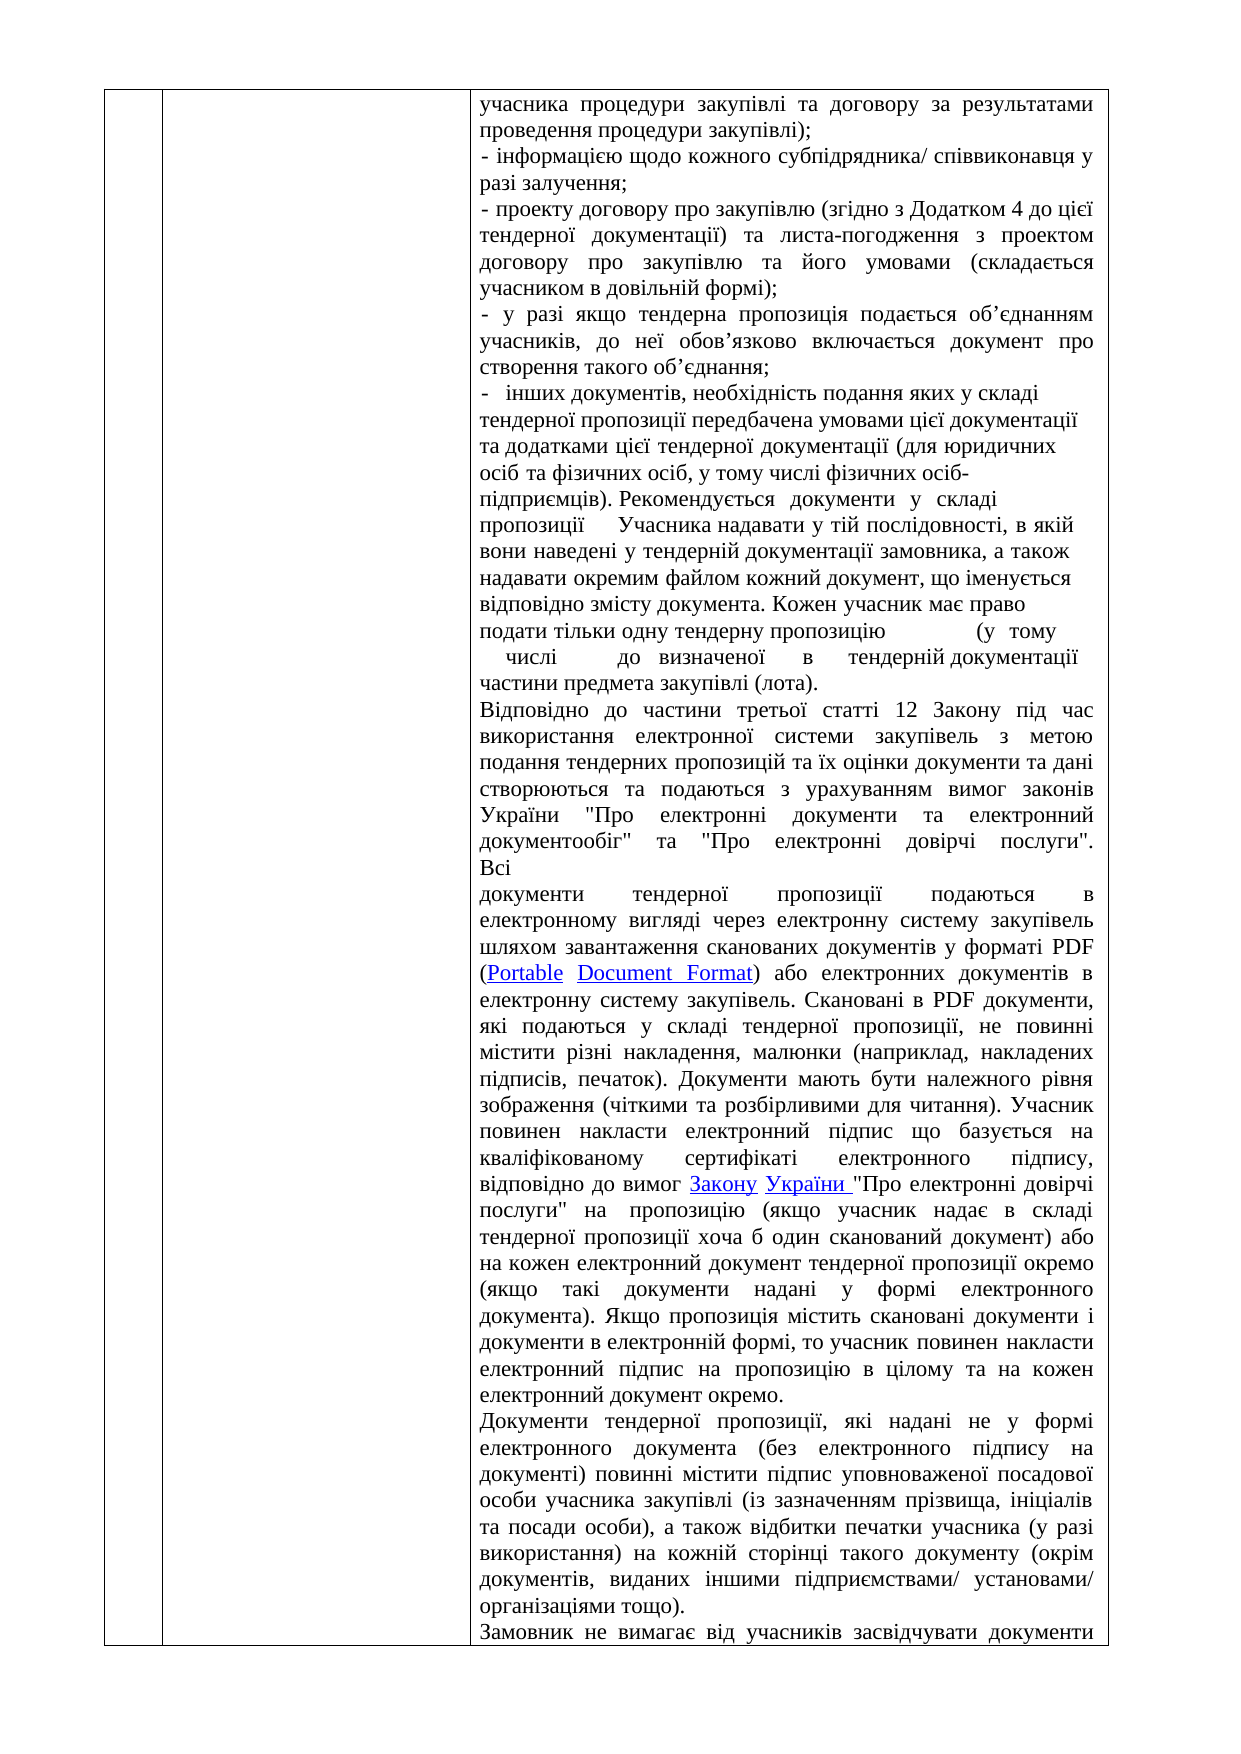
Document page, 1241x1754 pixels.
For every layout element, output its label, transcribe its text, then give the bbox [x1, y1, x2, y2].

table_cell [471, 90, 1108, 1644]
table_cell 1 [105, 90, 162, 1644]
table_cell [163, 90, 470, 1644]
